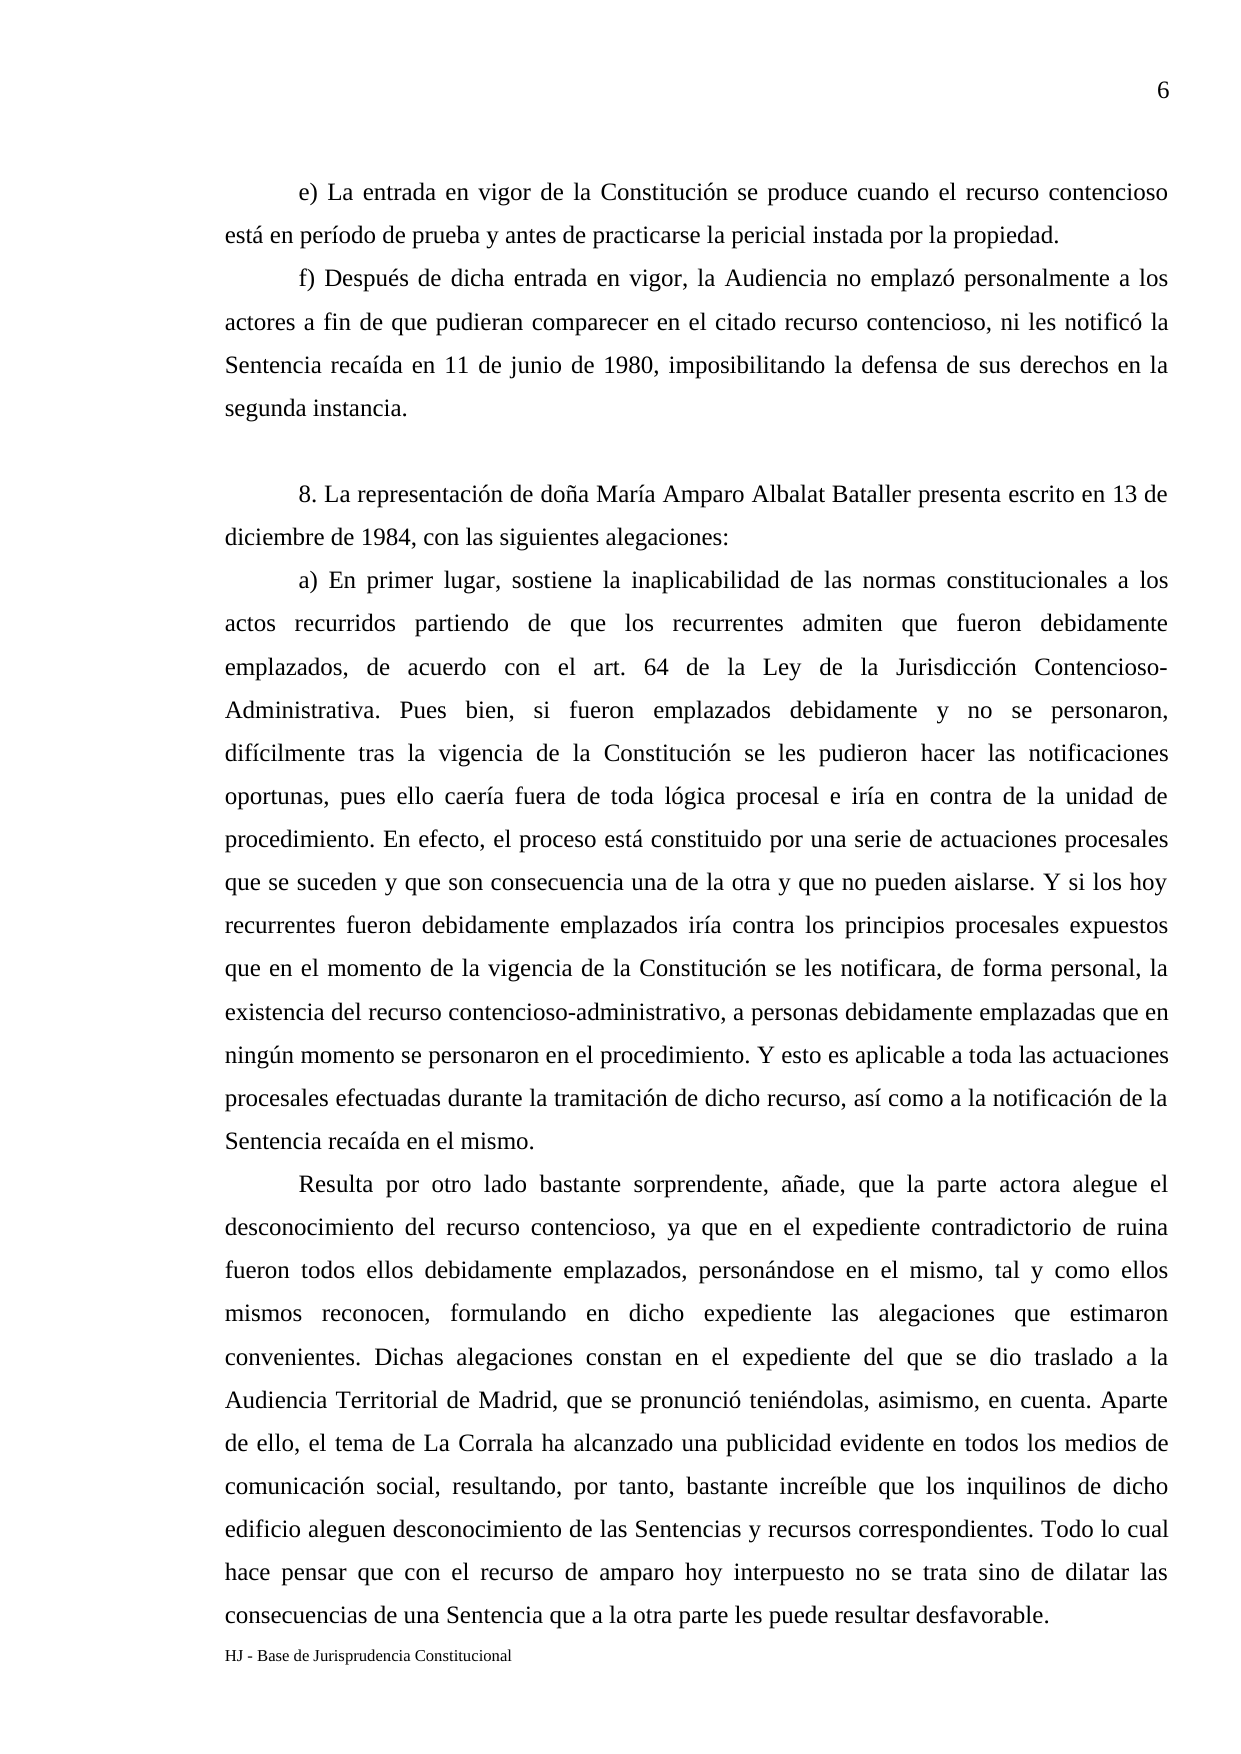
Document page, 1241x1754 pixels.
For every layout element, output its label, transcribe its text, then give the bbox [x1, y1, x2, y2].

text a) En primer lugar, sostiene la inaplicabilidad de las normas constitucionales a los actos recurridos partiendo de que los recurrentes admiten que fueron debidamente emplazados, de acuerdo con el art. 64 de la Ley de la Jurisdicción Contencioso-Administrativa. Pues bien, si fueron emplazados debidamente y no se personaron, difícilmente tras la vigencia de la Constitución se les pudieron hacer las notificaciones oportunas, pues ello caería fuera de toda lógica procesal e iría en contra de la unidad de procedimiento. En efecto, el proceso está constituido por una serie de actuaciones procesales que se suceden y que son consecuencia una de la otra y que no pueden aislarse. Y si los hoy recurrentes fueron debidamente emplazados iría contra los principios procesales expuestos que en el momento de la vigencia de la Constitución se les notificara, de forma personal, la existencia del recurso contencioso-administrativo, a personas debidamente emplazadas que en ningún momento se personaron en el procedimiento. Y esto es aplicable a toda las actuaciones procesales efectuadas durante la tramitación de dicho recurso, así como a la notificación de la Sentencia recaída en el mismo. [224, 565, 1169, 1155]
text f) Después de dicha entrada en vigor, la Audiencia no emplazó personalmente a los actores a fin de que pudieran comparecer en el citado recurso contencioso, ni les notificó la Sentencia recaída en 11 de junio de 1980, imposibilitando la defensa de sus derechos en la segunda instancia. [224, 263, 1169, 422]
text Resulta por otro lado bastante sorprendente, añade, que la parte actora alegue el desconocimiento del recurso contencioso, ya que en el expediente contradictorio de ruina fueron todos ellos debidamente emplazados, personándose en el mismo, tal y como ellos mismos reconocen, formulando en dicho expediente las alegaciones que estimaron convenientes. Dichas alegaciones constan en el expediente del que se dio traslado a la Audiencia Territorial de Madrid, que se pronunció teniéndolas, asimismo, en cuenta. Aparte de ello, el tema de La Corrala ha alcanzado una publicidad evidente en todos los medios de comunicación social, resultando, por tanto, bastante increíble que los inquilinos de dicho edificio aleguen desconocimiento de las Sentencias y recursos correspondientes. Todo lo cual hace pensar que con el recurso de amparo hoy interpuesto no se trata sino de dilatar las consecuencias de una Sentencia que a la otra parte les puede resultar desfavorable. [224, 1169, 1169, 1629]
text 8. La representación de doña María Amparo Albalat Bataller presenta escrito en 13 de diciembre de 1984, con las siguientes alegaciones: [224, 479, 1169, 551]
text e) La entrada en vigor de la Constitución se produce cuando el recurso contencioso está en período de prueba y antes de practicarse la pericial instada por la propiedad. [224, 177, 1169, 249]
